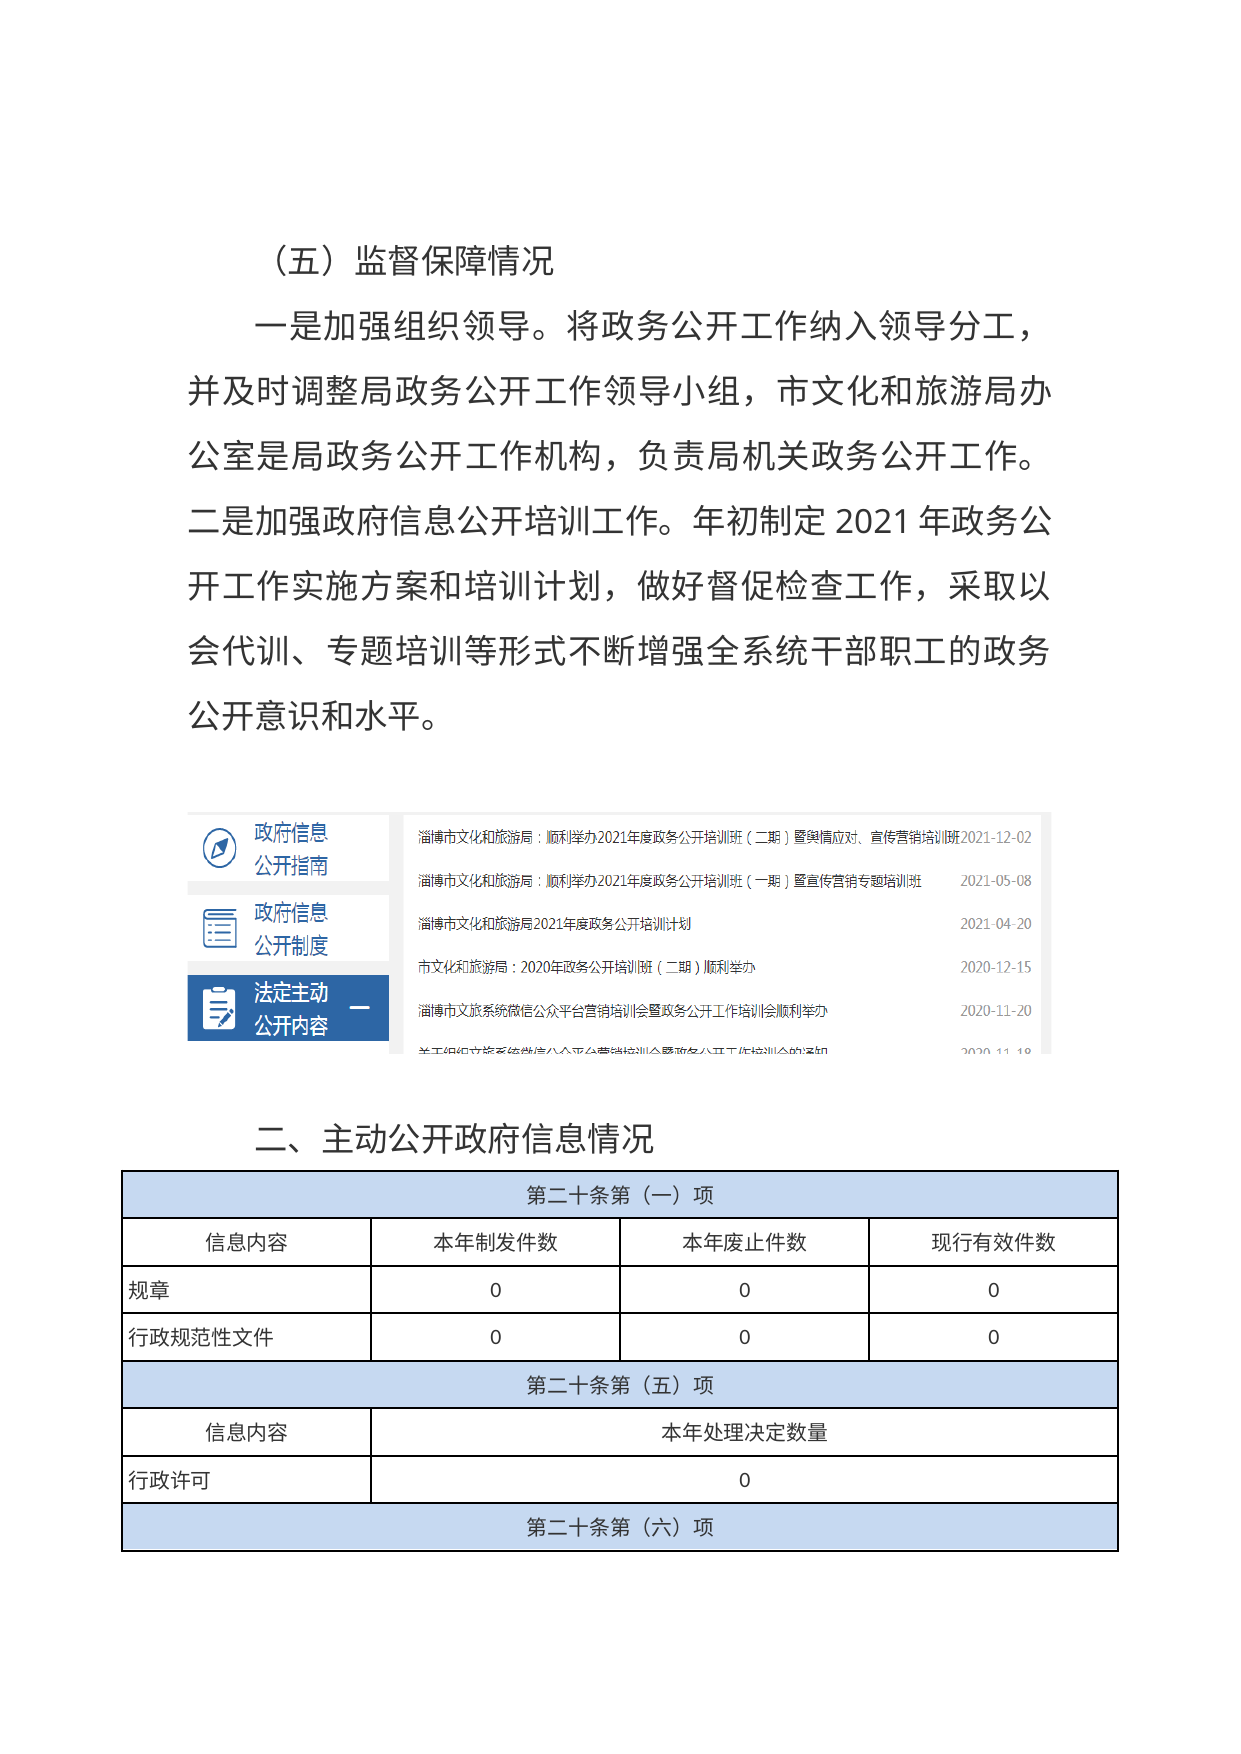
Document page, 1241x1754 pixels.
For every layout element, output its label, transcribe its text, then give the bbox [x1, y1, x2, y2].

table_cell 本年制发件数 [372, 1219, 619, 1264]
table_cell 0 [870, 1314, 1117, 1359]
table_cell 行政规范性文件 [123, 1314, 370, 1359]
table_cell 信息内容 [123, 1219, 370, 1264]
table_cell 0 [372, 1267, 619, 1312]
table_cell 0 [870, 1267, 1117, 1312]
text 二、主动公开政府信息情况 [187, 1104, 1053, 1169]
table_cell 本年废止件数 [621, 1219, 868, 1264]
table_cell 行政许可 [123, 1457, 370, 1502]
table_cell 规章 [123, 1267, 370, 1312]
table_cell 0 [372, 1457, 1117, 1502]
table_cell 0 [372, 1314, 619, 1359]
table_cell 0 [621, 1267, 868, 1312]
table_cell 0 [621, 1314, 868, 1359]
table_cell 本年处理决定数量 [372, 1409, 1117, 1454]
table_cell 信息内容 [123, 1409, 370, 1454]
picture [187, 812, 1052, 1054]
table_cell 第二十条第（六）项 [123, 1504, 1117, 1549]
table_cell 第二十条第（五）项 [123, 1362, 1117, 1407]
table_header 第二十条第（一）项 [123, 1172, 1117, 1217]
text 一是加强组织领导。将政务公开工作纳入领导分工，并及时调整局政务公开工作领导小组，市文化和旅游局办公室是局政务公开工作机构，负责局机关政务公开工作。二是加强政府信息公开培训工作。年初制定2021年政务公开工作实施方案和培训计划，做好督促检查工作，采取以会代训、专题培训等形式不断增强全系统干部职工的政务公开意识和水平。 [187, 292, 1053, 747]
text （五）监督保障情况 [187, 227, 1053, 292]
table_cell 现行有效件数 [870, 1219, 1117, 1264]
